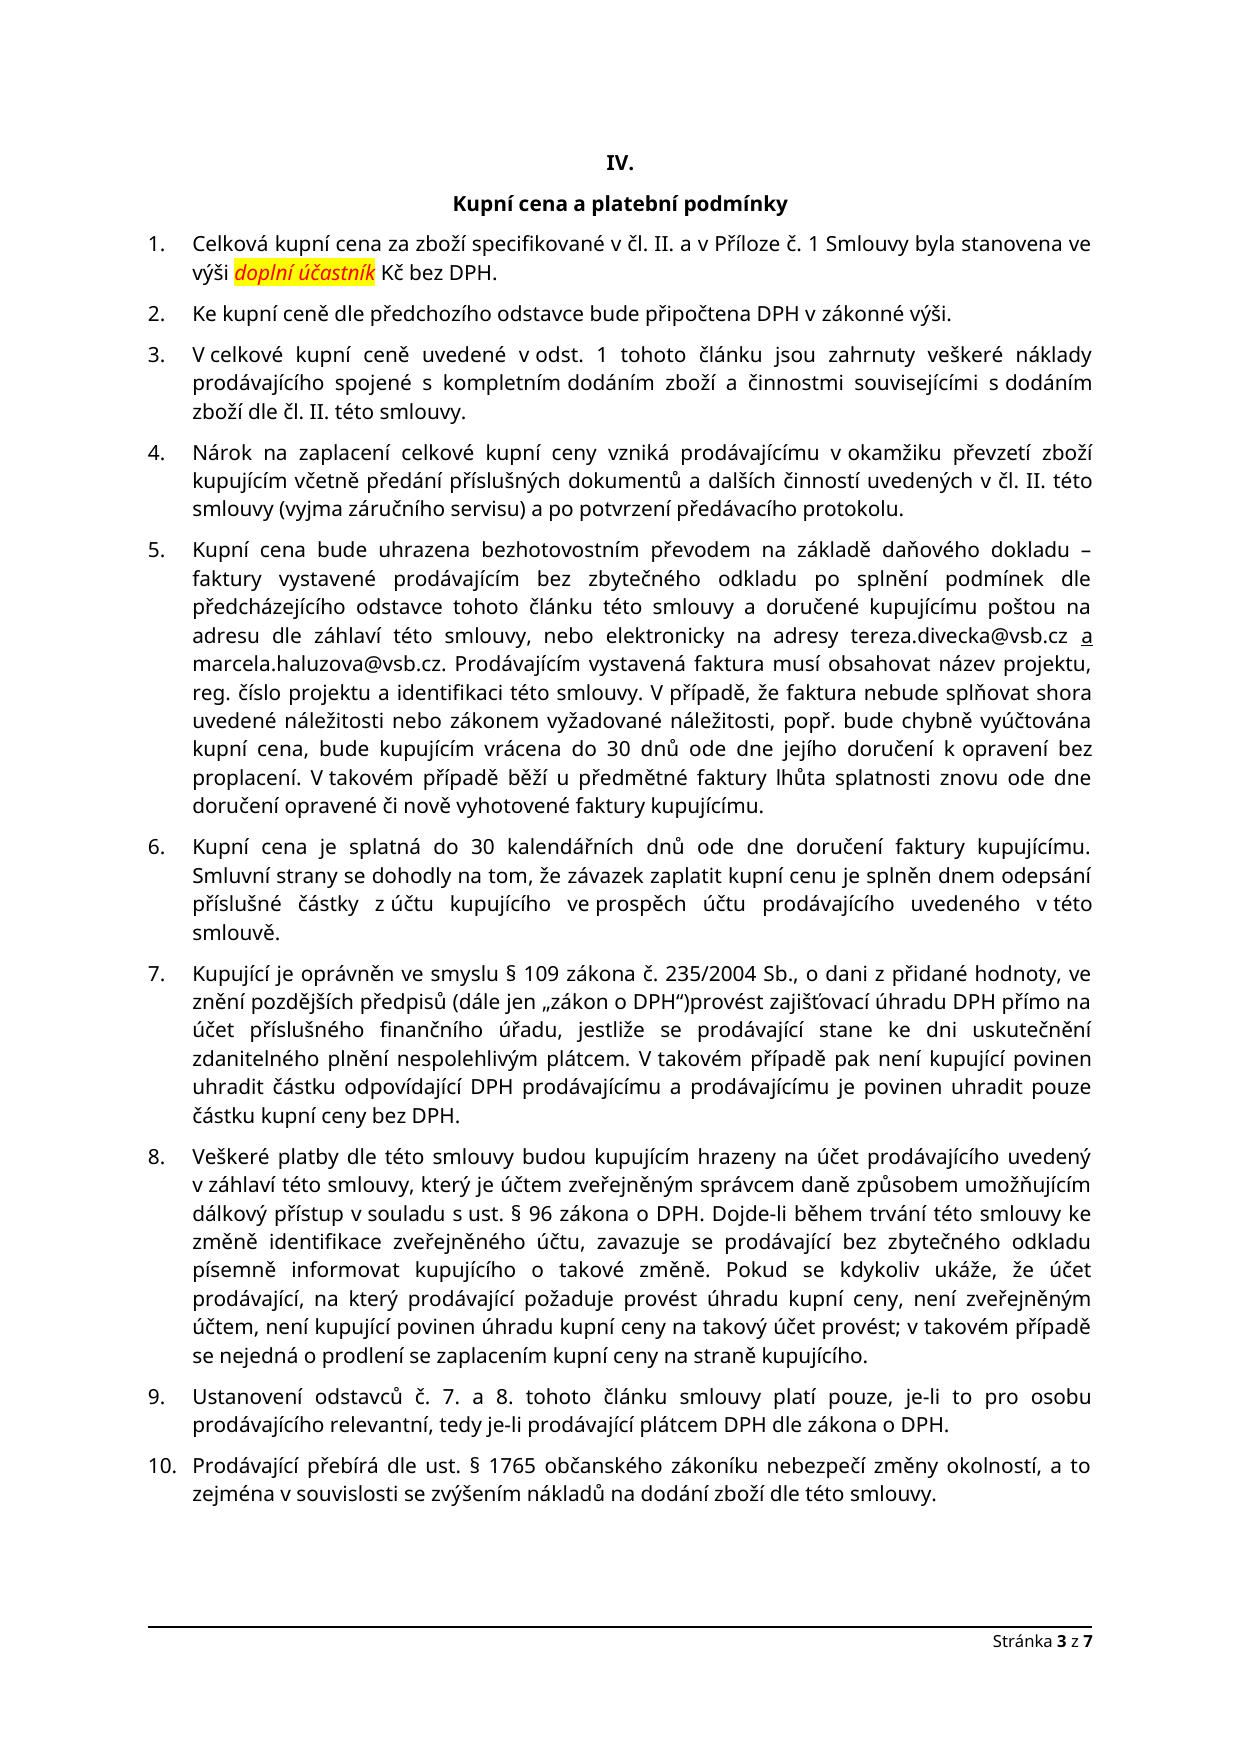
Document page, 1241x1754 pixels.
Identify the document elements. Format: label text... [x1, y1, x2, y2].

list Prodávající přebírá dle ust. § 1765 občanského zákoníku nebezpečí změny okolností, a to zejména v souvislosti se zvýšením nákladů na dodání zboží dle této smlouvy. [148, 1451, 1092, 1508]
list Ke kupní ceně dle předchozího odstavce bude připočtena DPH v zákonné výši. [148, 299, 1092, 327]
list Veškeré platby dle této smlouvy budou kupujícím hrazeny na účet prodávajícího uvedený v záhlaví této smlouvy, který je účtem zveřejněným správcem daně způsobem umožňujícím dálkový přístup v souladu s ust. § 96 zákona o DPH. Dojde-li během trvání této smlouvy ke změně identifikace zveřejněného účtu, zavazuje se prodávající bez zbytečného odkladu písemně informovat kupujícího o takové změně. Pokud se kdykoliv ukáže, že účet prodávající, na který prodávající požaduje provést úhradu kupní ceny, není zveřejněným účtem, není kupující povinen úhradu kupní ceny na takový účet provést; v takovém případě se nejedná o prodlení se zaplacením kupní ceny na straně kupujícího. [148, 1142, 1092, 1369]
list Kupující je oprávněn ve smyslu § 109 zákona č. 235/2004 Sb., o dani z přidané hodnoty, ve znění pozdějších předpisů (dále jen „zákon o DPH“)provést zajišťovací úhradu DPH přímo na účet příslušného finančního úřadu, jestliže se prodávající stane ke dni uskutečnění zdanitelného plnění nespolehlivým plátcem. V takovém případě pak není kupující povinen uhradit částku odpovídající DPH prodávajícímu a prodávajícímu je povinen uhradit pouze částku kupní ceny bez DPH. [148, 959, 1092, 1129]
list Kupní cena je splatná do 30 kalendářních dnů ode dne doručení faktury kupujícímu. Smluvní strany se dohodly na tom, že závazek zaplatit kupní cenu je splněn dnem odepsání příslušné částky z účtu kupujícího ve prospěch účtu prodávajícího uvedeného v této smlouvě. [148, 832, 1092, 946]
list Kupní cena bude uhrazena bezhotovostním převodem na základě daňového dokladu – faktury vystavené prodávajícím bez zbytečného odkladu po splnění podmínek dle předcházejícího odstavce tohoto článku této smlouvy a doručené kupujícímu poštou na adresu dle záhlaví této smlouvy, nebo elektronicky na adresy tereza.divecka@vsb.cz a marcela.haluzova@vsb.cz. Prodávajícím vystavená faktura musí obsahovat název projektu, reg. číslo projektu a identifikaci této smlouvy. V případě, že faktura nebude splňovat shora uvedené náležitosti nebo zákonem vyžadované náležitosti, popř. bude chybně vyúčtována kupní cena, bude kupujícím vrácena do 30 dnů ode dne jejího doručení k opravení bez proplacení. V takovém případě běží u předmětné faktury lhůta splatnosti znovu ode dne doručení opravené či nově vyhotovené faktury kupujícímu. [148, 536, 1092, 820]
list Nárok na zaplacení celkové kupní ceny vzniká prodávajícímu v okamžiku převzetí zboží kupujícím včetně předání příslušných dokumentů a dalších činností uvedených v čl. II. této smlouvy (vyjma záručního servisu) a po potvrzení předávacího protokolu. [148, 438, 1092, 523]
list Ustanovení odstavců č. 7. a 8. tohoto článku smlouvy platí pouze, je-li to pro osobu prodávajícího relevantní, tedy je-li prodávající plátcem DPH dle zákona o DPH. [148, 1382, 1092, 1439]
text Kupní cena a platební podmínky [148, 189, 1092, 217]
text IV. [148, 148, 1092, 176]
list Celková kupní cena za zboží specifikované v čl. II. a v Příloze č. 1 Smlouvy byla stanovena ve výši doplní účastník Kč bez DPH. [148, 229, 1092, 286]
list V celkové kupní ceně uvedené v odst. 1 tohoto článku jsou zahrnuty veškeré náklady prodávajícího spojené s kompletním dodáním zboží a činnostmi souvisejícími s dodáním zboží dle čl. II. této smlouvy. [148, 340, 1092, 425]
